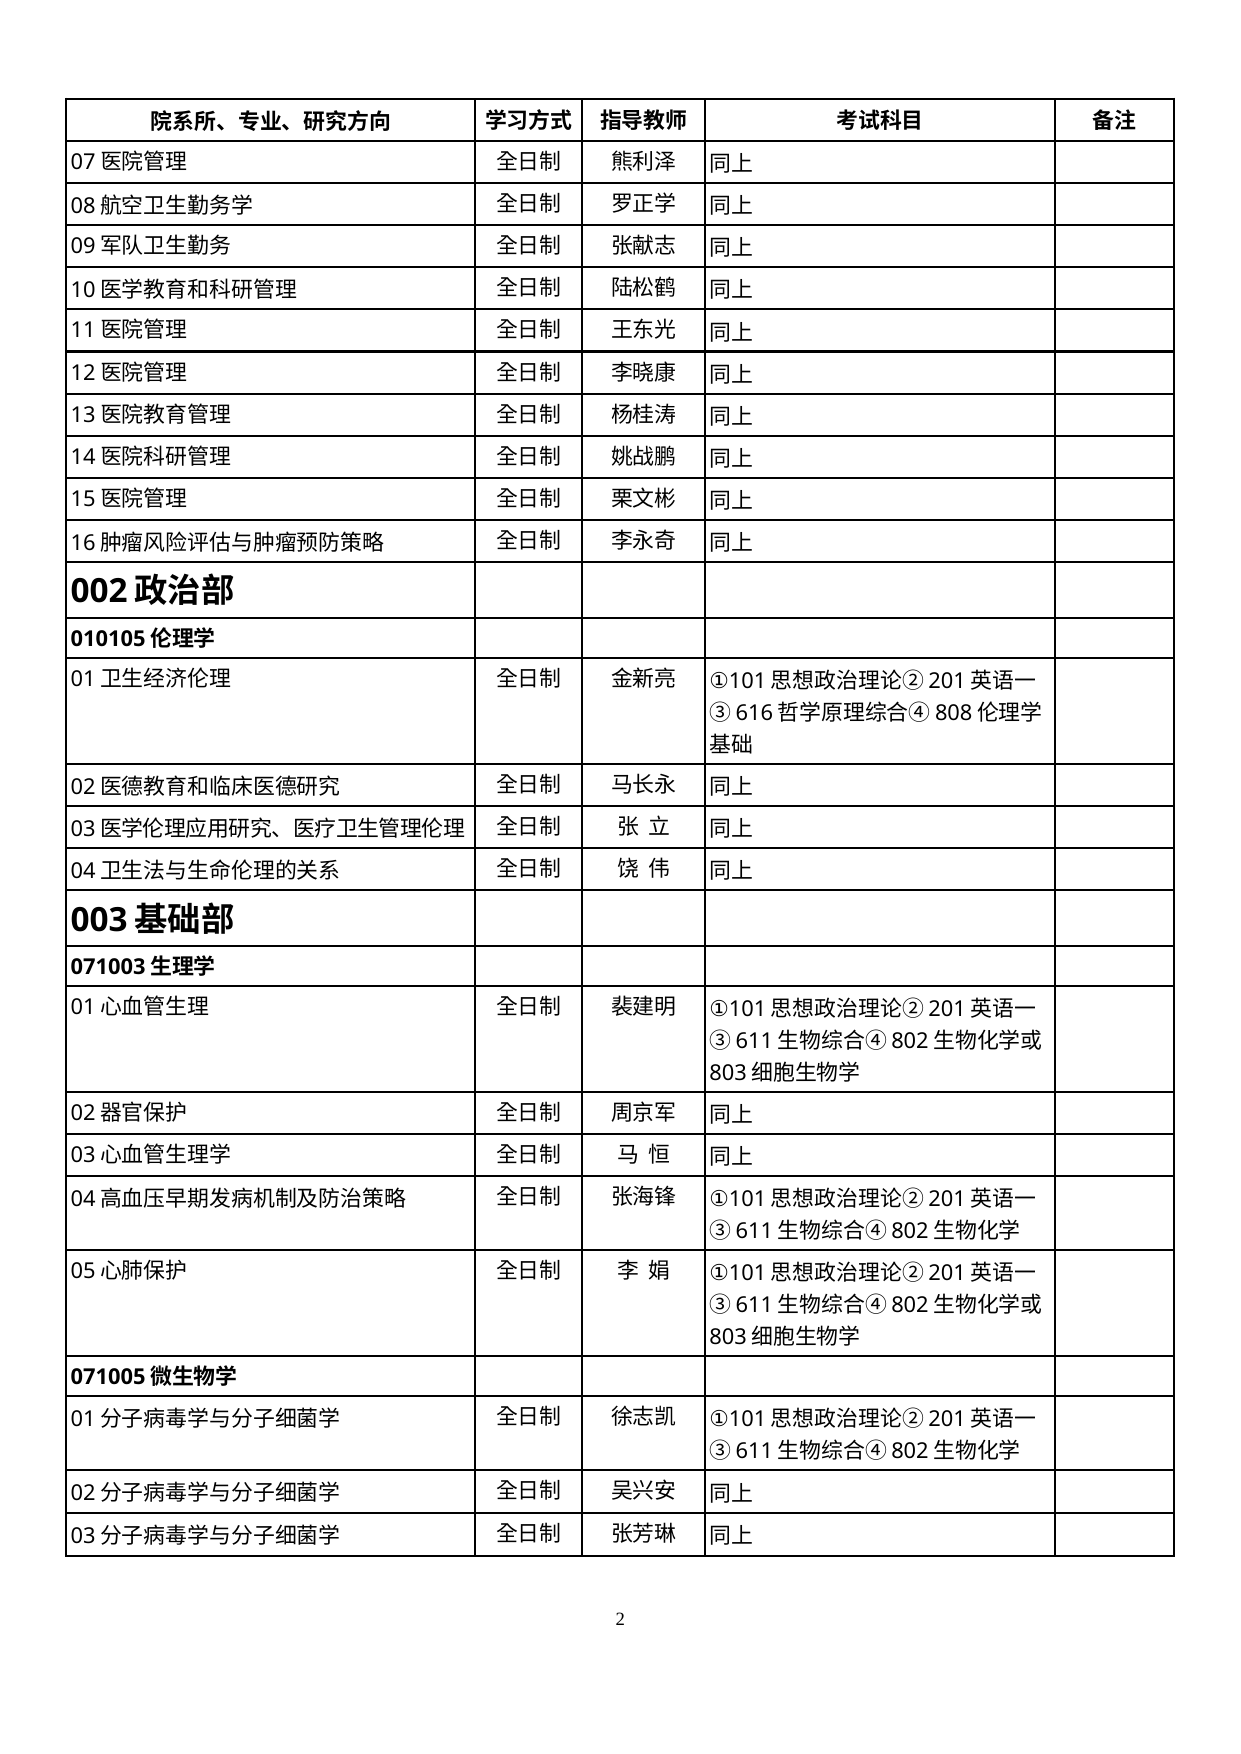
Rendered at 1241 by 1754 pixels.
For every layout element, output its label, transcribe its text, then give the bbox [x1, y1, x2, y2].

table_cell 01心血管生理 [67, 987, 474, 1091]
table_cell [1056, 184, 1173, 224]
table_cell 15医院管理 [67, 479, 474, 519]
table_cell 全日制 [476, 437, 581, 477]
table_cell ①101思想政治理论②201英语一③611生物综合④802生物化学 [706, 1177, 1054, 1249]
table_cell 栗文彬 [583, 479, 704, 519]
table_cell [1056, 479, 1173, 519]
table_cell [1056, 987, 1173, 1091]
table_cell [1056, 1357, 1173, 1395]
table_cell 同上 [706, 1093, 1054, 1133]
table_cell 同上 [706, 807, 1054, 847]
table_cell 全日制 [476, 1514, 581, 1555]
table_cell [1056, 947, 1173, 985]
table_cell [1056, 891, 1173, 945]
table_header 备注 [1056, 100, 1173, 140]
table_cell 同上 [706, 1471, 1054, 1512]
table_cell [476, 947, 581, 985]
table_cell 全日制 [476, 659, 581, 762]
table_cell 全日制 [476, 1251, 581, 1355]
table_cell [1056, 849, 1173, 889]
table_cell 10医学教育和科研管理 [67, 268, 474, 308]
table_cell 同上 [706, 1135, 1054, 1175]
table_cell 饶 伟 [583, 849, 704, 889]
table_cell [706, 947, 1054, 985]
table_cell [1056, 1251, 1173, 1355]
table_cell ①101思想政治理论②201英语一③611生物综合④802生物化学或803细胞生物学 [706, 987, 1054, 1091]
table_cell [1056, 226, 1173, 266]
table_cell 03医学伦理应用研究、医疗卫生管理伦理 [67, 807, 474, 847]
table_cell [1056, 353, 1173, 392]
table_cell [1056, 1397, 1173, 1469]
table_cell 全日制 [476, 310, 581, 350]
table_cell 周京军 [583, 1093, 704, 1133]
table_cell [1056, 142, 1173, 182]
table_cell 全日制 [476, 987, 581, 1091]
table_header 指导教师 [583, 100, 704, 140]
table_cell 13医院教育管理 [67, 395, 474, 434]
table_cell 李晓康 [583, 353, 704, 392]
table_cell 姚战鹏 [583, 437, 704, 477]
table_cell 罗正学 [583, 184, 704, 224]
table_cell [1056, 521, 1173, 561]
table_cell 02分子病毒学与分子细菌学 [67, 1471, 474, 1512]
table_cell 同上 [706, 226, 1054, 266]
table_cell 03心血管生理学 [67, 1135, 474, 1175]
table_cell 全日制 [476, 353, 581, 392]
table_cell [1056, 1093, 1173, 1133]
table_cell 同上 [706, 521, 1054, 561]
table_cell 07医院管理 [67, 142, 474, 182]
table_cell [583, 947, 704, 985]
table_cell [1056, 310, 1173, 350]
table_cell 全日制 [476, 1135, 581, 1175]
table_cell 裴建明 [583, 987, 704, 1091]
table_cell 09军队卫生勤务 [67, 226, 474, 266]
table_cell 03分子病毒学与分子细菌学 [67, 1514, 474, 1555]
table_cell [706, 563, 1054, 617]
table_cell 12医院管理 [67, 353, 474, 392]
table_cell 16肿瘤风险评估与肿瘤预防策略 [67, 521, 474, 561]
table_cell 李永奇 [583, 521, 704, 561]
table_cell 同上 [706, 142, 1054, 182]
table_cell 全日制 [476, 765, 581, 805]
table_cell ①101思想政治理论②201英语一③611生物综合④802生物化学 [706, 1397, 1054, 1469]
table_cell 同上 [706, 268, 1054, 308]
table_cell 全日制 [476, 184, 581, 224]
table_cell 全日制 [476, 1397, 581, 1469]
table_cell 全日制 [476, 1093, 581, 1133]
table_cell 01卫生经济伦理 [67, 659, 474, 762]
table_cell 05心肺保护 [67, 1251, 474, 1355]
table_cell [476, 563, 581, 617]
table_cell 08航空卫生勤务学 [67, 184, 474, 224]
table_cell 01分子病毒学与分子细菌学 [67, 1397, 474, 1469]
table_cell [1056, 659, 1173, 762]
table_cell 071003生理学 [67, 947, 474, 985]
table_cell 同上 [706, 310, 1054, 350]
table_cell 14医院科研管理 [67, 437, 474, 477]
table_cell 全日制 [476, 849, 581, 889]
table_cell 徐志凯 [583, 1397, 704, 1469]
table_cell [1056, 437, 1173, 477]
table_cell ①101思想政治理论②201英语一③616哲学原理综合④808伦理学基础 [706, 659, 1054, 762]
table_cell 同上 [706, 479, 1054, 519]
table_cell 010105伦理学 [67, 619, 474, 657]
table_cell ①101思想政治理论②201英语一③611生物综合④802生物化学或803细胞生物学 [706, 1251, 1054, 1355]
table_header 院系所、专业、研究方向 [67, 100, 474, 140]
table_cell 003基础部 [67, 891, 474, 945]
table_cell [583, 891, 704, 945]
table_cell [1056, 268, 1173, 308]
table_cell 04高血压早期发病机制及防治策略 [67, 1177, 474, 1249]
table_cell 金新亮 [583, 659, 704, 762]
table_cell 李 娟 [583, 1251, 704, 1355]
table_cell 02医德教育和临床医德研究 [67, 765, 474, 805]
table_cell [583, 563, 704, 617]
table_cell 全日制 [476, 1471, 581, 1512]
table_cell 张海锋 [583, 1177, 704, 1249]
table_cell 同上 [706, 849, 1054, 889]
table_cell [1056, 563, 1173, 617]
table_cell 马长永 [583, 765, 704, 805]
table_cell [1056, 395, 1173, 434]
table_cell 杨桂涛 [583, 395, 704, 434]
table_cell [706, 891, 1054, 945]
table_cell [1056, 765, 1173, 805]
table_header 学习方式 [476, 100, 581, 140]
table_cell 002政治部 [67, 563, 474, 617]
table_cell 全日制 [476, 268, 581, 308]
table_cell 同上 [706, 1514, 1054, 1555]
table_cell 全日制 [476, 521, 581, 561]
table_cell [1056, 1135, 1173, 1175]
table_cell 王东光 [583, 310, 704, 350]
table_cell 陆松鹤 [583, 268, 704, 308]
table_cell [706, 619, 1054, 657]
table_cell [1056, 1514, 1173, 1555]
table_cell 071005微生物学 [67, 1357, 474, 1395]
table_cell [706, 1357, 1054, 1395]
table_cell 同上 [706, 184, 1054, 224]
table_cell [1056, 619, 1173, 657]
table_cell 同上 [706, 437, 1054, 477]
table_cell 同上 [706, 353, 1054, 392]
table_cell 全日制 [476, 395, 581, 434]
table_cell [476, 619, 581, 657]
table_cell 熊利泽 [583, 142, 704, 182]
table_cell [583, 619, 704, 657]
table_cell 同上 [706, 395, 1054, 434]
table_cell 张芳琳 [583, 1514, 704, 1555]
table_cell 马 恒 [583, 1135, 704, 1175]
table_cell 04卫生法与生命伦理的关系 [67, 849, 474, 889]
table_cell [476, 1357, 581, 1395]
table_cell 全日制 [476, 807, 581, 847]
table_cell 全日制 [476, 479, 581, 519]
table_header 考试科目 [706, 100, 1054, 140]
table_cell 全日制 [476, 1177, 581, 1249]
table_cell [1056, 1177, 1173, 1249]
table_cell 02器官保护 [67, 1093, 474, 1133]
table_cell [1056, 807, 1173, 847]
table_cell 同上 [706, 765, 1054, 805]
table_cell 全日制 [476, 142, 581, 182]
table_cell 全日制 [476, 226, 581, 266]
table_cell [1056, 1471, 1173, 1512]
table_cell 张 立 [583, 807, 704, 847]
table_cell 吴兴安 [583, 1471, 704, 1512]
table_cell 张献志 [583, 226, 704, 266]
table_cell 11医院管理 [67, 310, 474, 350]
table_cell [583, 1357, 704, 1395]
table_cell [476, 891, 581, 945]
